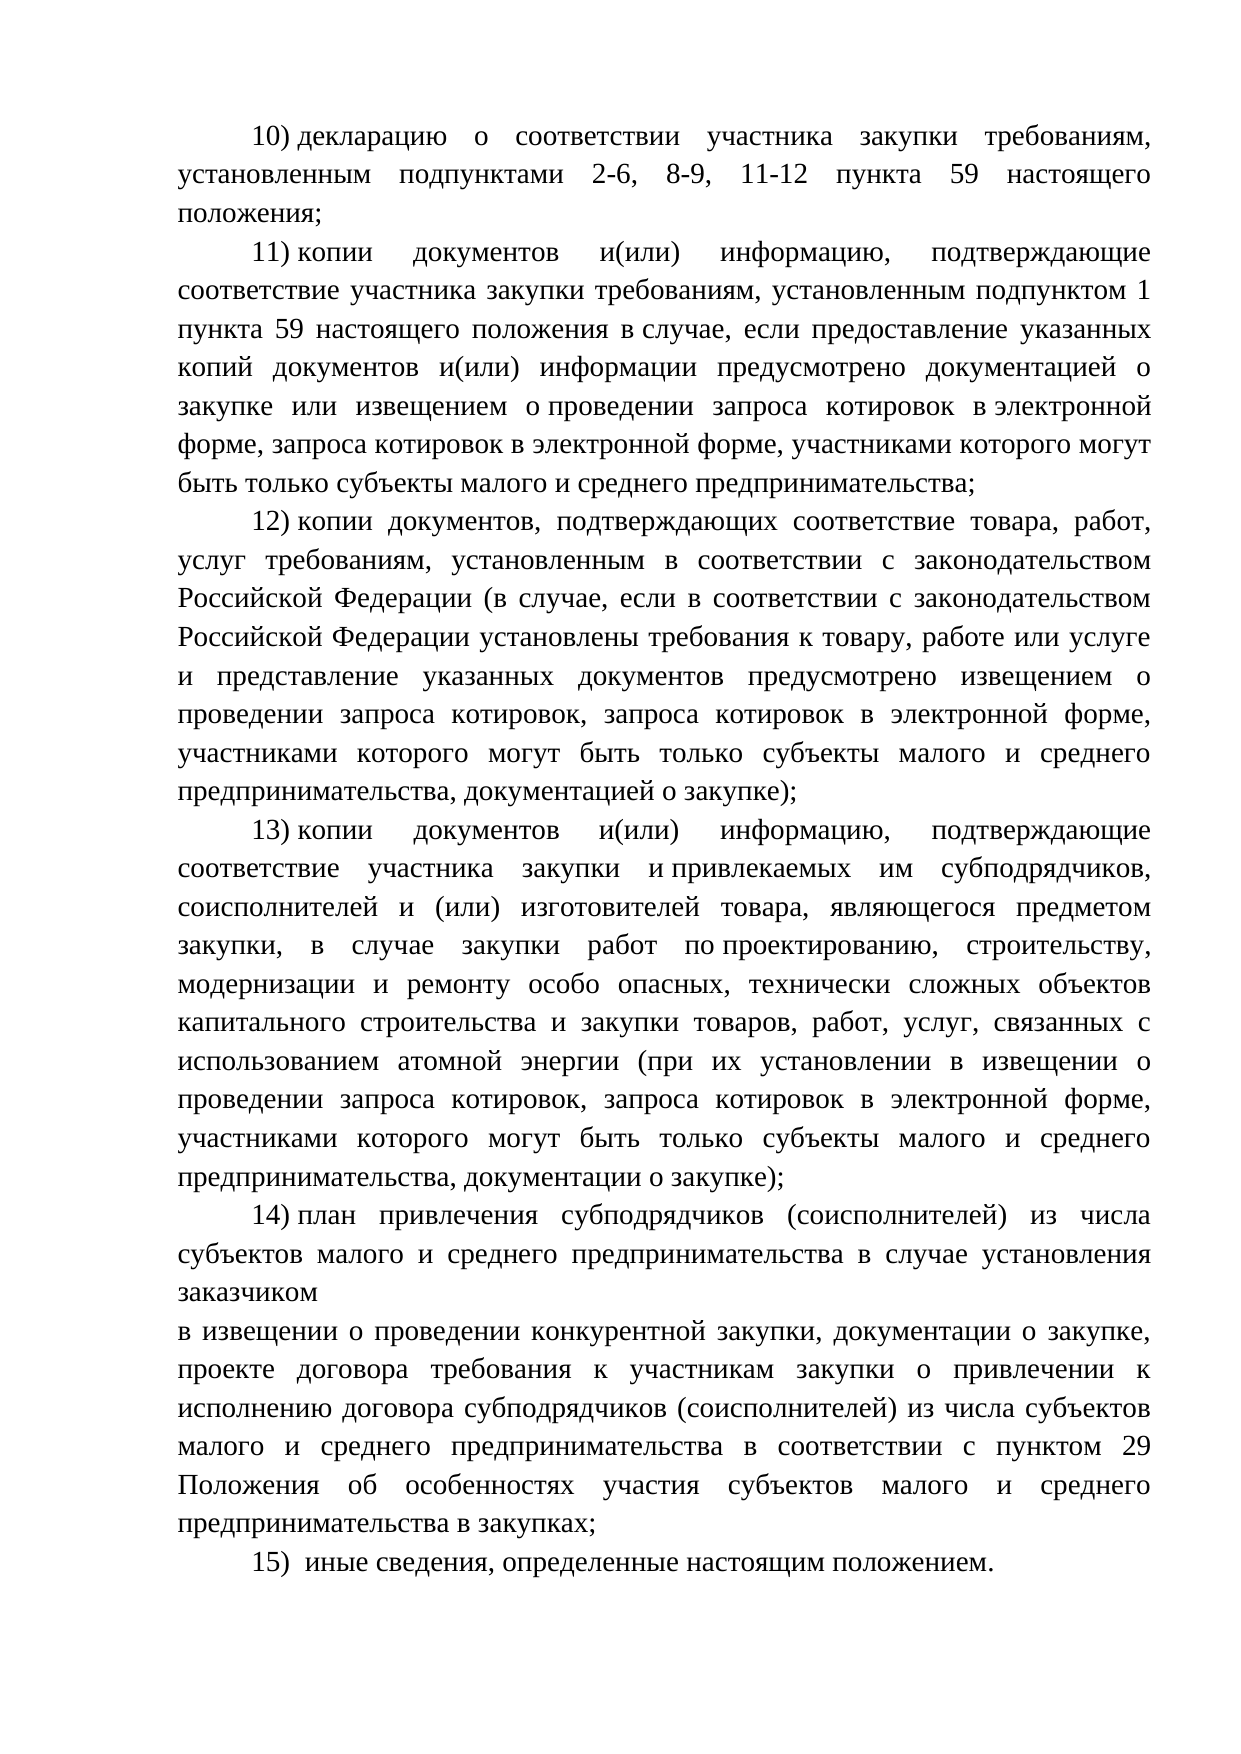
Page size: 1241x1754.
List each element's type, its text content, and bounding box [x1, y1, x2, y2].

text 12) копии документов, подтверждающих соответствие товара, работ, услуг требованиям, установленным в соответствии с законодательством Российской Федерации (в случае, если в соответствии с законодательством Российской Федерации установлены требования к товару, работе или услуге и представление указанных документов предусмотрено извещением о проведении запроса котировок, запроса котировок в электронной форме, участниками которого могут быть только субъекты малого и среднего предпринимательства, документацией о закупке); [177, 503, 1152, 807]
text 13) копии документов и(или) информацию, подтверждающие соответствие участника закупки и привлекаемых им субподрядчиков, соисполнителей и (или) изготовителей товара, являющегося предметом закупки, в случае закупки работ по проектированию, строительству, модернизации и ремонту особо опасных, технически сложных объектов капитального строительства и закупки товаров, работ, услуг, связанных с использованием атомной энергии (при их установлении в извещении о проведении запроса котировок, запроса котировок в электронной форме, участниками которого могут быть только субъекты малого и среднего предпринимательства, документации о закупке); [177, 812, 1152, 1192]
text 11) копии документов и(или) информацию, подтверждающие соответствие участника закупки требованиям, установленным подпунктом 1 пункта 59 настоящего положения в случае, если предоставление указанных копий документов и(или) информации предусмотрено документацией о закупке или извещением о проведении запроса котировок в электронной форме, запроса котировок в электронной форме, участниками которого могут быть только субъекты малого и среднего предпринимательства; [177, 234, 1152, 498]
text 10) декларацию о соответствии участника закупки требованиям, установленным подпунктами 2-6, 8-9, 11-12 пункта 59 настоящего положения; [177, 118, 1152, 229]
text 14) план привлечения субподрядчиков (соисполнителей) из числа субъектов малого и среднего предпринимательства в случае установления заказчиком в извещении о проведении конкурентной закупки, документации о закупке, проекте договора требования к участникам закупки о привлечении к исполнению договора субподрядчиков (соисполнителей) из числа субъектов малого и среднего предпринимательства в соответствии с пунктом 29 Положения об особенностях участия субъектов малого и среднего предпринимательства в закупках; [177, 1197, 1152, 1539]
text 15) иные сведения, определенные настоящим положением. [177, 1544, 1152, 1578]
